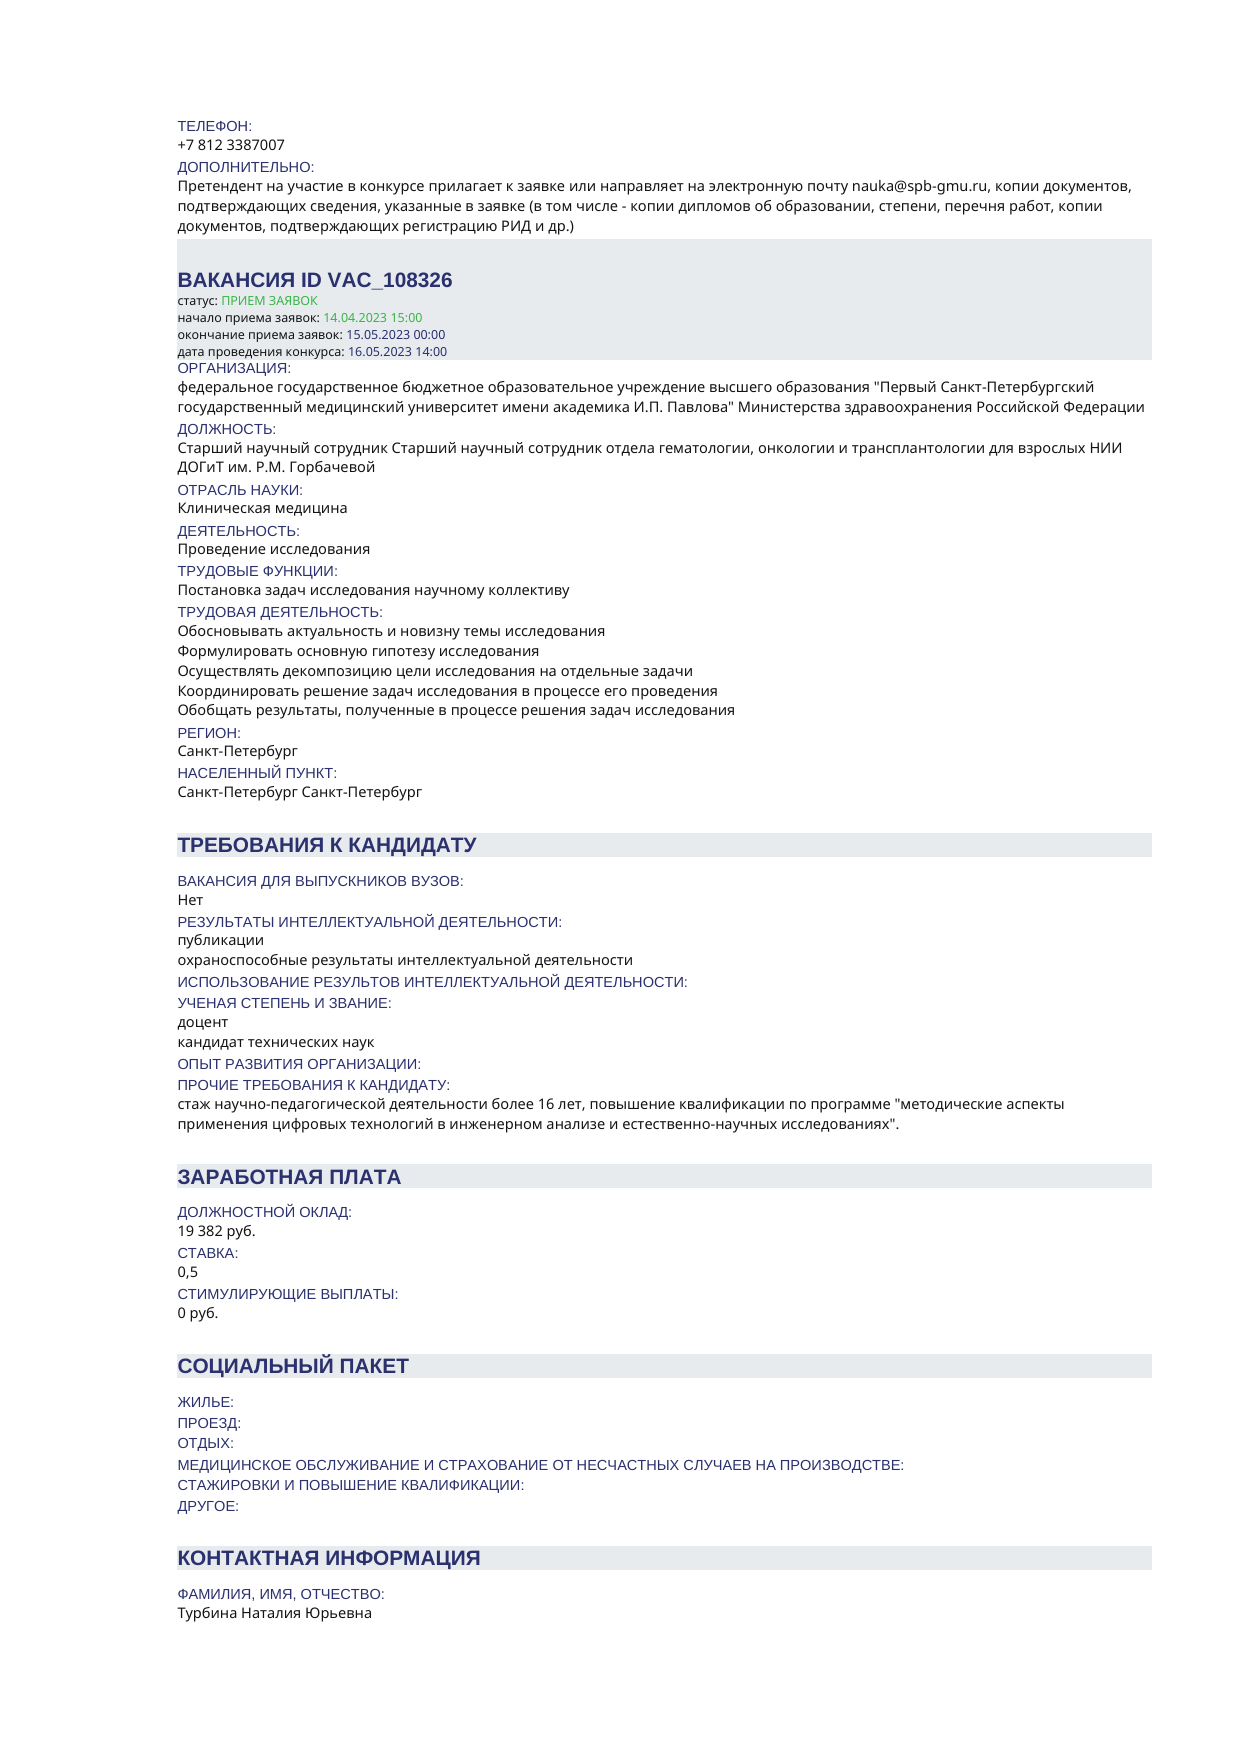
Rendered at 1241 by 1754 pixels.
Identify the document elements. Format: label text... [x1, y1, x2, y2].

text ДОПОЛНИТЕЛЬНО: [177, 159, 1152, 176]
text ОРГАНИЗАЦИЯ: [177, 360, 1152, 377]
text публикации охраноспособные результаты интеллектуальной деятельности [177, 930, 1152, 970]
text ДОЛЖНОСТНОЙ ОКЛАД: [177, 1204, 1152, 1221]
text СТАЖИРОВКИ И ПОВЫШЕНИЕ КВАЛИФИКАЦИИ: [177, 1477, 1152, 1494]
text ТРУДОВЫЕ ФУНКЦИИ: [177, 563, 1152, 580]
text Проведение исследования [177, 539, 1152, 559]
text ЖИЛЬЕ: [177, 1393, 1152, 1410]
text Санкт-Петербург Санкт-Петербург [177, 782, 1152, 802]
text Старший научный сотрудник Старший научный сотрудник отдела гематологии, онкологии и трансплантологии для взрослых НИИ ДОГиТ им. Р.М. Горбачевой [177, 437, 1152, 477]
text ОПЫТ РАЗВИТИЯ ОРГАНИЗАЦИИ: [177, 1056, 1152, 1073]
text 19 382 руб. [177, 1221, 1152, 1241]
text 0,5 [177, 1262, 1152, 1282]
text ДРУГОЕ: [177, 1498, 1152, 1515]
text КОНТАКТНАЯ ИНФОРМАЦИЯ [177, 1546, 1152, 1570]
text РЕЗУЛЬТАТЫ ИНТЕЛЛЕКТУАЛЬНОЙ ДЕЯТЕЛЬНОСТИ: [177, 913, 1152, 930]
text ИСПОЛЬЗОВАНИЕ РЕЗУЛЬТОВ ИНТЕЛЛЕКТУАЛЬНОЙ ДЕЯТЕЛЬНОСТИ: [177, 974, 1152, 991]
text федеральное государственное бюджетное образовательное учреждение высшего образования "Первый Санкт-Петербургский государственный медицинский университет имени академика И.П. Павлова" Министерства здравоохранения Российской Федерации [177, 377, 1152, 416]
text Обосновывать актуальность и новизну темы исследования Формулировать основную гипотезу исследования Осуществлять декомпозицию цели исследования на отдельные задачи Координировать решение задач исследования в процессе его проведения Обобщать результаты, полученные в процессе решения задач исследования [177, 621, 1152, 720]
text НАСЕЛЕННЫЙ ПУНКТ: [177, 765, 1152, 782]
text РЕГИОН: [177, 724, 1152, 741]
text Нет [177, 889, 1152, 909]
text ТРЕБОВАНИЯ К КАНДИДАТУ [177, 833, 1152, 857]
text ДЕЯТЕЛЬНОСТЬ: [177, 522, 1152, 539]
text стаж научно-педагогической деятельности более 16 лет, повышение квалификации по программе "методические аспекты применения цифровых технологий в инженерном анализе и естественно-научных исследованиях". [177, 1093, 1152, 1133]
text начало приема заявок: 14.04.2023 15:00 [177, 309, 1152, 326]
text Санкт-Петербург [177, 741, 1152, 761]
text ОТРАСЛЬ НАУКИ: [177, 481, 1152, 498]
text 0 руб. [177, 1303, 1152, 1322]
text ПРОЕЗД: [177, 1414, 1152, 1431]
text ТРУДОВАЯ ДЕЯТЕЛЬНОСТЬ: [177, 604, 1152, 621]
text ТЕЛЕФОН: [177, 118, 1152, 135]
text Турбина Наталия Юрьевна [177, 1602, 1152, 1622]
text +7 812 3387007 [177, 135, 1152, 155]
text Клиническая медицина [177, 498, 1152, 518]
text МЕДИЦИНСКОЕ ОБСЛУЖИВАНИЕ И СТРАХОВАНИЕ ОТ НЕСЧАСТНЫХ СЛУЧАЕВ НА ПРОИЗВОДСТВЕ: [177, 1456, 1152, 1473]
text статус: ПРИЕМ ЗАЯВОК [177, 292, 1152, 309]
text ДОЛЖНОСТЬ: [177, 421, 1152, 437]
text ВАКАНСИЯ ДЛЯ ВЫПУСКНИКОВ ВУЗОВ: [177, 873, 1152, 889]
text доцент кандидат технических наук [177, 1012, 1152, 1052]
text СТИМУЛИРУЮЩИЕ ВЫПЛАТЫ: [177, 1286, 1152, 1303]
text Претендент на участие в конкурсе прилагает к заявке или направляет на электронную почту nauka@spb-gmu.ru, копии документов, подтверждающих сведения, указанные в заявке (в том числе - копии дипломов об образовании, степени, перечня работ, копии документов, подтверждающих регистрацию РИД и др.) [177, 176, 1152, 235]
text УЧЕНАЯ СТЕПЕНЬ И ЗВАНИЕ: [177, 995, 1152, 1012]
text ЗАРАБОТНАЯ ПЛАТА [177, 1164, 1152, 1188]
text СОЦИАЛЬНЫЙ ПАКЕТ [177, 1354, 1152, 1378]
text СТАВКА: [177, 1245, 1152, 1262]
text ВАКАНСИЯ ID VAC_108326 [177, 268, 1152, 292]
text ФАМИЛИЯ, ИМЯ, ОТЧЕСТВО: [177, 1586, 1152, 1602]
text дата проведения конкурса: 16.05.2023 14:00 [177, 343, 1152, 360]
text окончание приема заявок: 15.05.2023 00:00 [177, 326, 1152, 343]
text Постановка задач исследования научному коллективу [177, 580, 1152, 600]
text ОТДЫХ: [177, 1435, 1152, 1452]
text ПРОЧИЕ ТРЕБОВАНИЯ К КАНДИДАТУ: [177, 1077, 1152, 1093]
